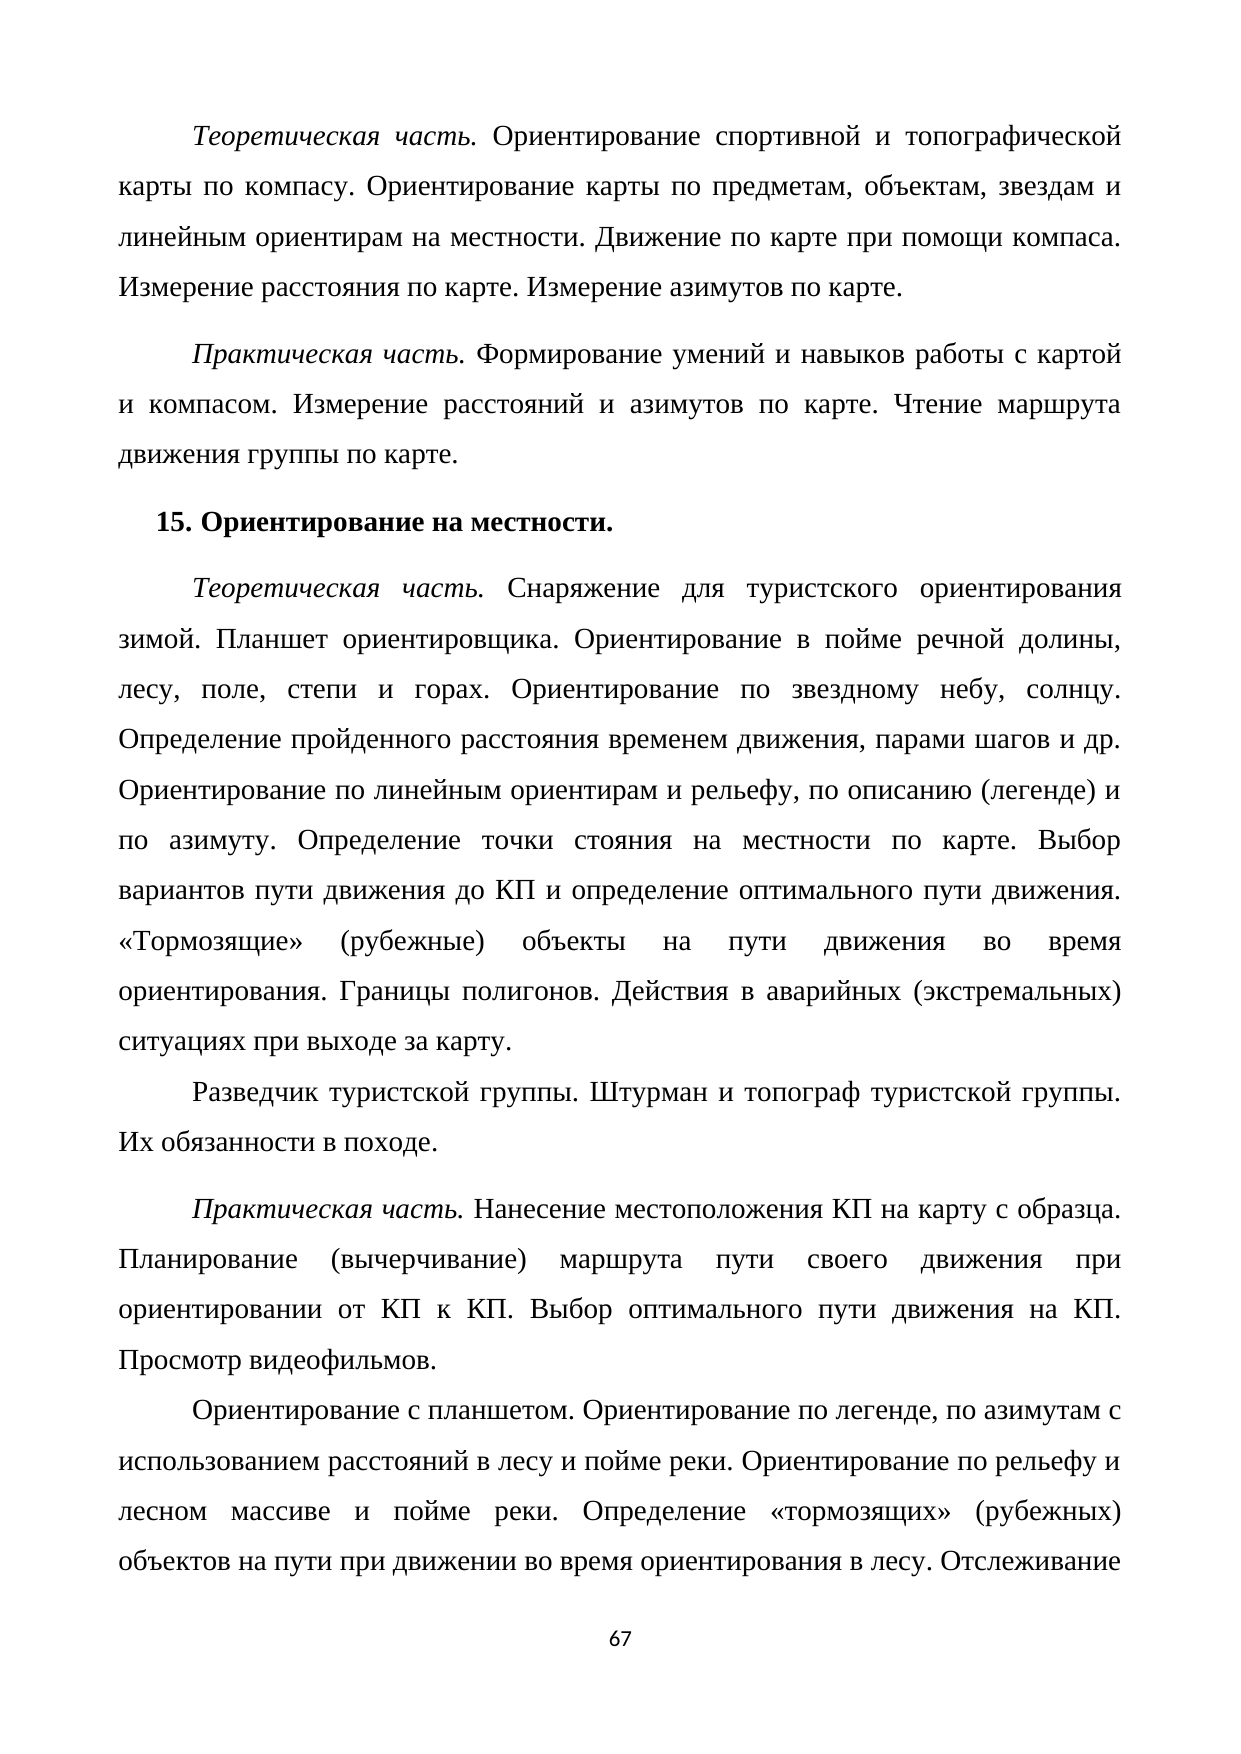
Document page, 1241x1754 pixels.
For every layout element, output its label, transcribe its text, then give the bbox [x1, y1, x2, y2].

list Ориентирование на местности. [156, 504, 1122, 537]
text Теоретическая часть. Ориентирование спортивной и топографической карты по компасу. Ориентирование карты по предметам, объектам, звездам и линейным ориентирам на местности. Движение по карте при помощи компаса. Измерение расстояния по карте. Измерение азимутов по карте. [118, 118, 1122, 303]
text Практическая часть. Нанесение местоположения КП на карту с образца. Планирование (вычерчивание) маршрута пути своего движения при ориентировании от КП к КП. Выбор оптимального пути движения на КП. Просмотр видеофильмов. [118, 1191, 1122, 1376]
text Разведчик туристской группы. Штурман и топограф туристской группы. Их обязанности в походе. [118, 1074, 1122, 1158]
text Теоретическая часть. Снаряжение для туристского ориентирования зимой. Планшет ориентировщика. Ориентирование в пойме речной долины, лесу, поле, степи и горах. Ориентирование по звездному небу, солнцу. Определение пройденного расстояния временем движения, парами шагов и др. Ориентирование по линейным ориентирам и рельефу, по описанию (легенде) и по азимуту. Определение точки стояния на местности по карте. Выбор вариантов пути движения до КП и определение оптимального пути движения. «Тормозящие» (рубежные) объекты на пути движения во время ориентирования. Границы полигонов. Действия в аварийных (экстремальных) ситуациях при выходе за карту. [118, 571, 1122, 1057]
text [118, 1392, 1122, 1577]
text Практическая часть. Формирование умений и навыков работы с картой и компасом. Измерение расстояний и азимутов по карте. Чтение маршрута движения группы по карте. [118, 336, 1122, 470]
